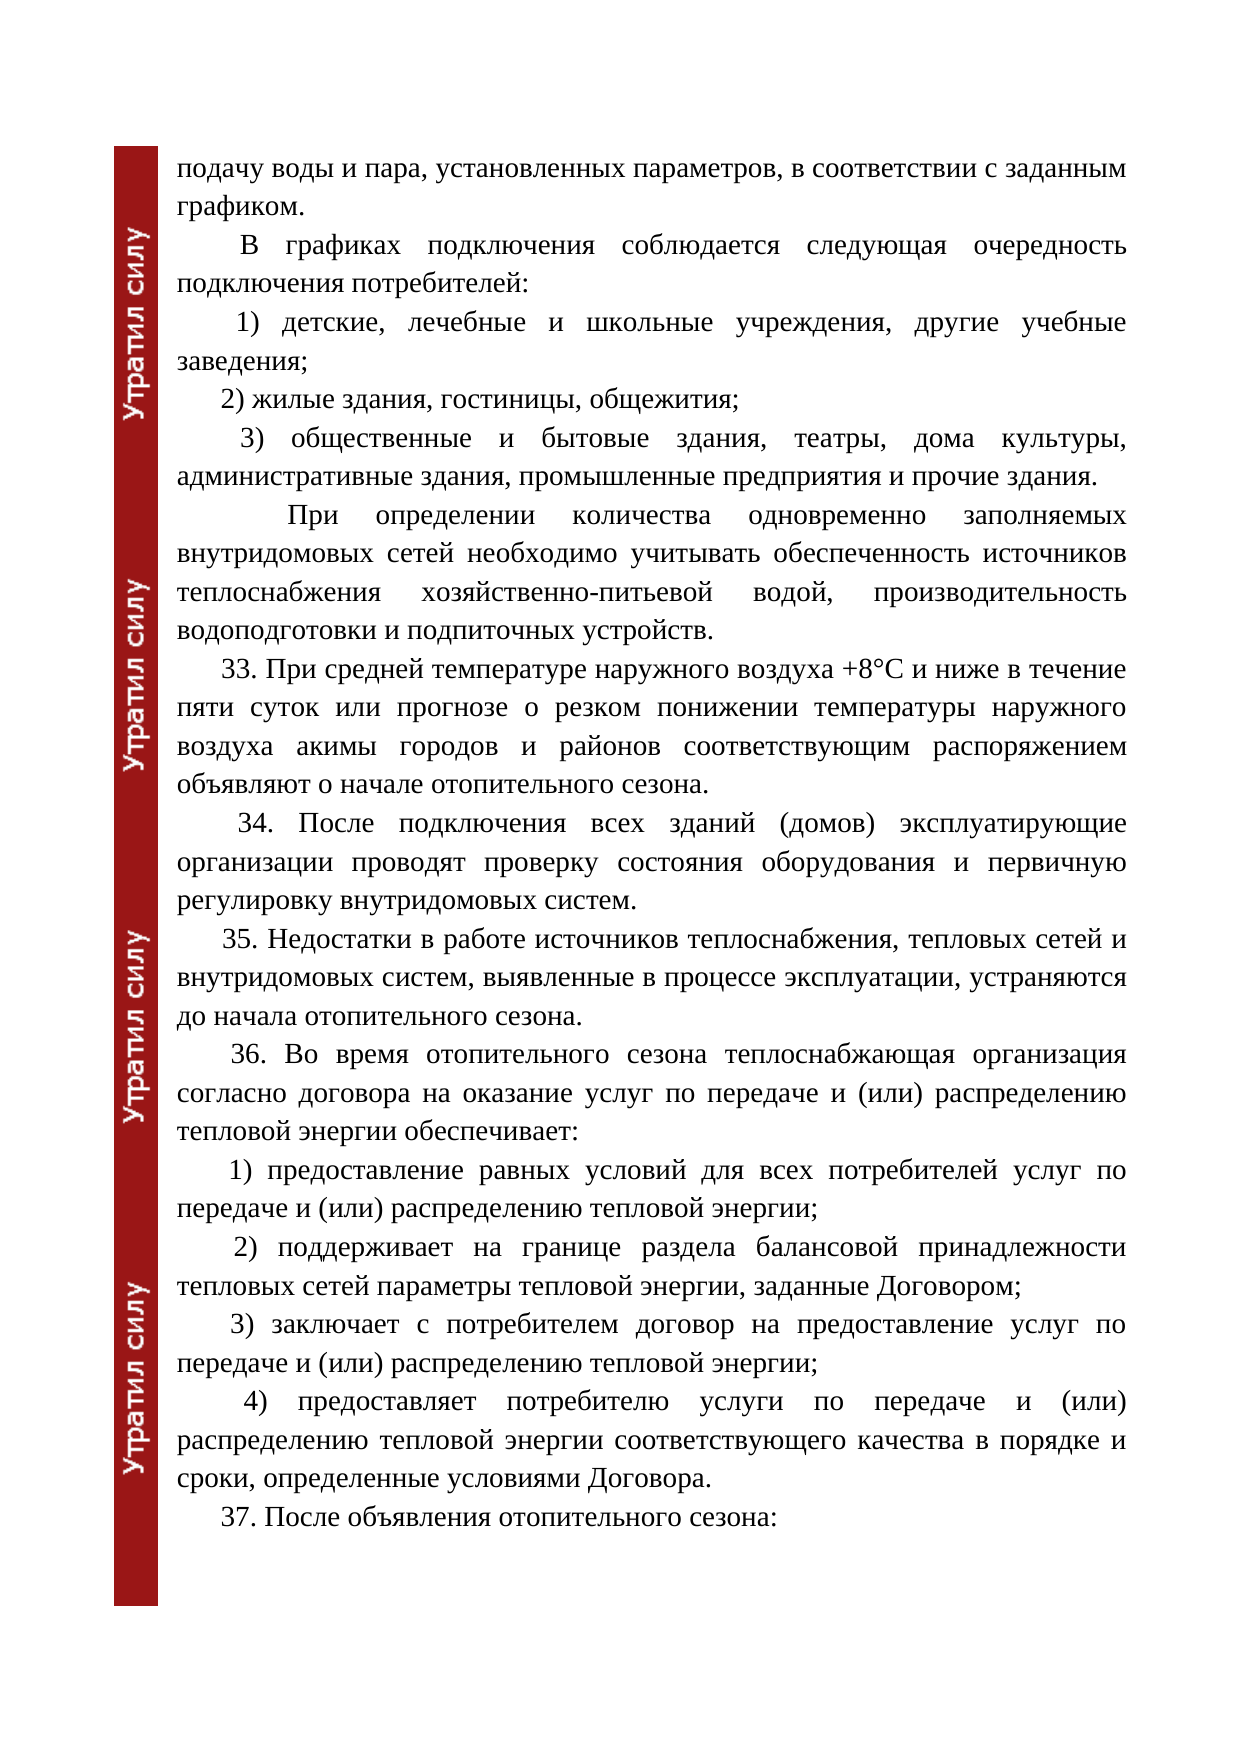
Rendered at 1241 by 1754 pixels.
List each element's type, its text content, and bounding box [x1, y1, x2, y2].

text 34. После подключения всех зданий (домов) эксплуатирующие организации проводят проверку состояния оборудования и первичную регулировку внутридомовых систем. [112, 805, 1128, 916]
text 4) предоставляет потребителю услуги по передаче и (или) распределению тепловой энергии соответствующего качества в порядке и сроки, определенные условиями Договора. [112, 1383, 1128, 1494]
picture [114, 1494, 158, 1499]
picture [114, 1147, 158, 1152]
picture [114, 299, 158, 304]
picture [114, 1532, 158, 1606]
picture [114, 376, 158, 381]
text 2) жилые здания, гостиницы, общежития; [112, 381, 1128, 415]
text 1) детские, лечебные и школьные учреждения, другие учебные заведения; [112, 304, 1128, 376]
picture [114, 1224, 158, 1229]
text 3) заключает с потребителем договор на предоставление услуг по передаче и (или) распределению тепловой энергии; [112, 1306, 1128, 1378]
picture [114, 1031, 158, 1036]
text 1) предоставление равных условий для всех потребителей услуг по передаче и (или) распределению тепловой энергии; [112, 1152, 1128, 1224]
text 37. После объявления отопительного сезона: [112, 1499, 1128, 1532]
picture [114, 1378, 158, 1383]
text При определении количества одновременно заполняемых внутридомовых сетей необходимо учитывать обеспеченность источников теплоснабжения хозяйственно-питьевой водой, производительность водоподготовки и подпиточных устройств. [112, 497, 1128, 646]
picture [114, 492, 158, 497]
text В графиках подключения соблюдается следующая очередность подключения потребителей: [112, 227, 1128, 299]
text 35. Недостатки в работе источников теплоснабжения, тепловых сетей и внутридомовых систем, выявленные в процессе эксплуатации, устраняются до начала отопительного сезона. [112, 921, 1128, 1031]
picture [114, 415, 158, 420]
picture [114, 800, 158, 805]
text 36. Во время отопительного сезона теплоснабжающая организация согласно договора на оказание услуг по передаче и (или) распределению тепловой энергии обеспечивает: [112, 1036, 1128, 1147]
text 2) поддерживает на границе раздела балансовой принадлежности тепловых сетей параметры тепловой энергии, заданные Договором; [112, 1229, 1128, 1301]
picture [114, 916, 158, 921]
text 33. При средней температуре наружного воздуха +8°С и ниже в течение пяти суток или прогнозе о резком понижении температуры наружного воздуха акимы городов и районов соответствующим распоряжением объявляют о начале отопительного сезона. [112, 651, 1128, 800]
picture [114, 1301, 158, 1306]
picture [114, 646, 158, 651]
text 3) общественные и бытовые здания, театры, дома культуры, административные здания, промышленные предприятия и прочие здания. [112, 420, 1128, 492]
picture [114, 222, 158, 227]
picture [114, 146, 158, 150]
